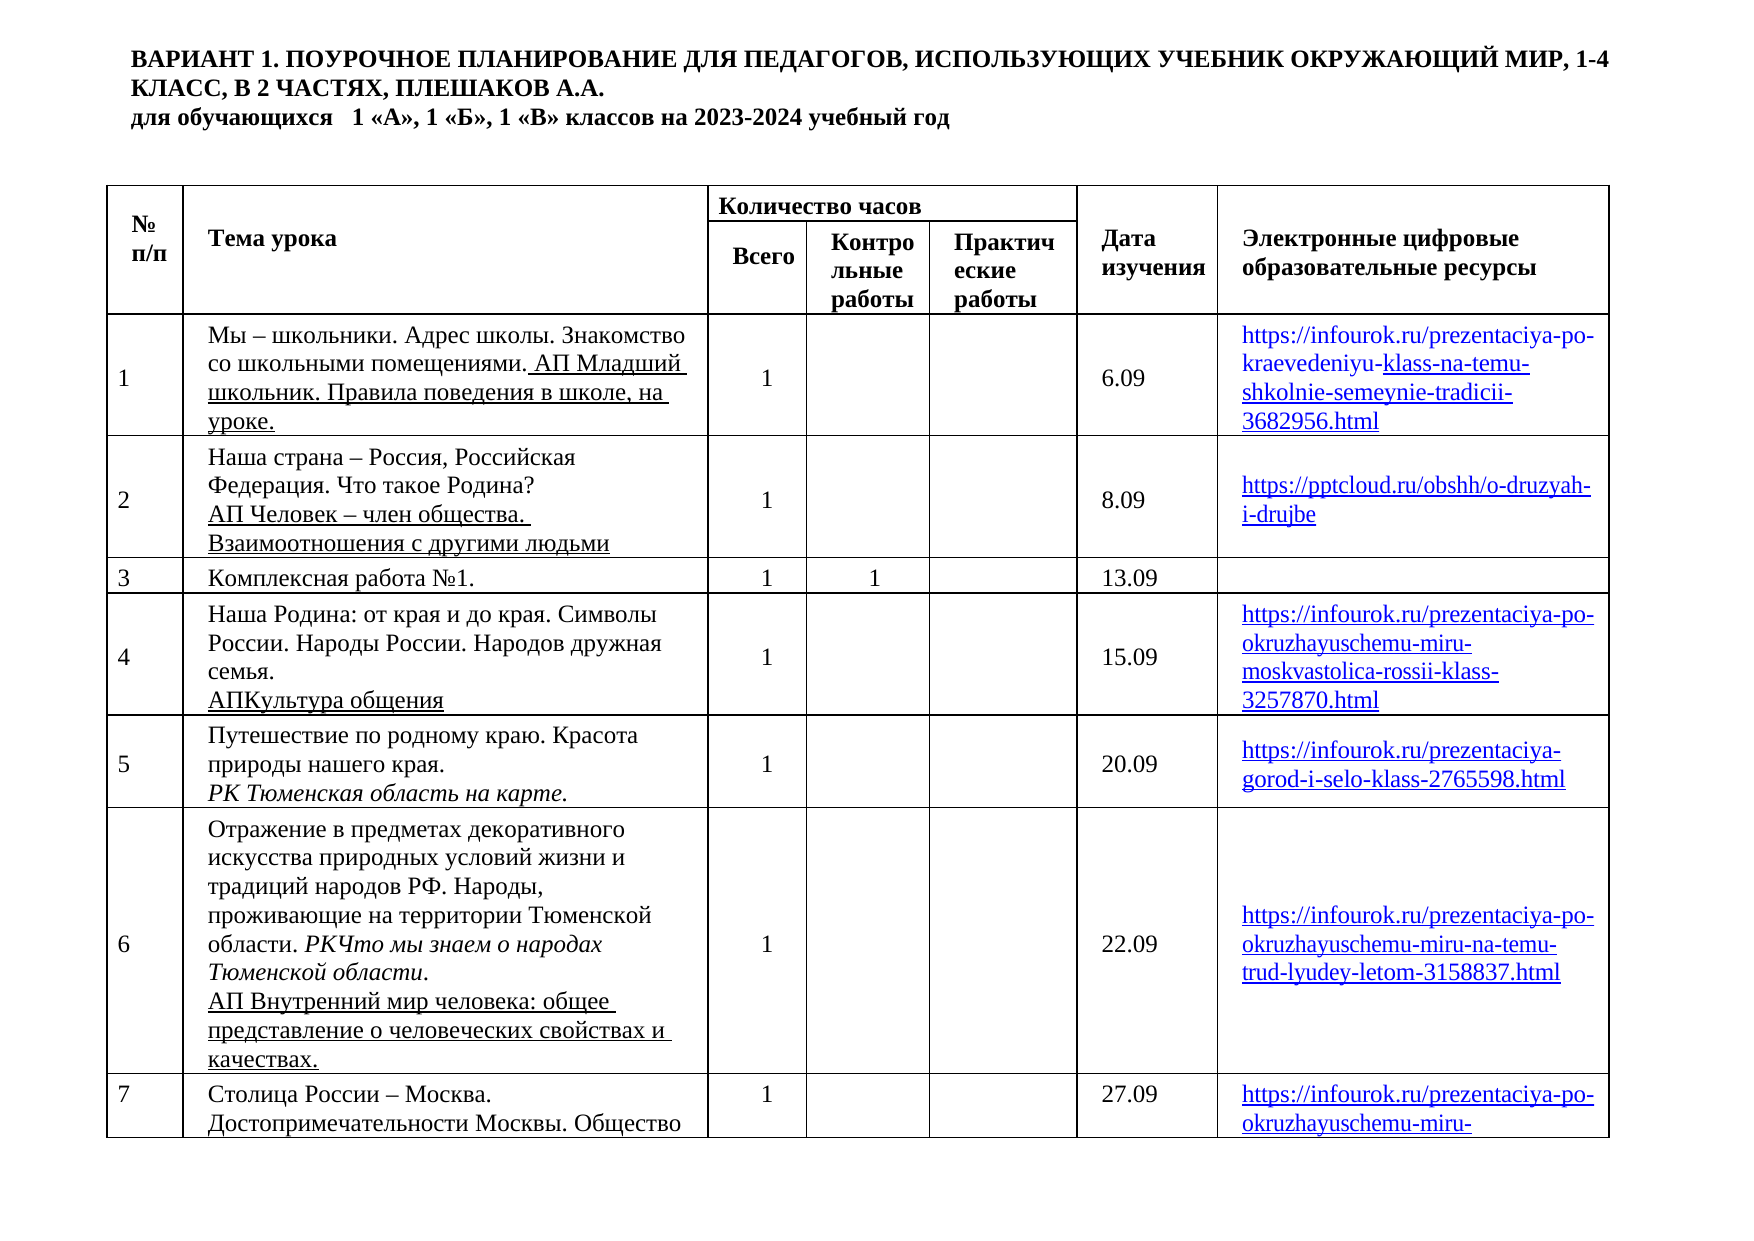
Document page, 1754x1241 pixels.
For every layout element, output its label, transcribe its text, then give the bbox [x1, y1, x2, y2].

table_cell [807, 436, 929, 557]
table_cell 27.09 [1078, 1074, 1217, 1137]
table_cell Всего [709, 222, 806, 313]
table_cell [930, 436, 1076, 557]
table_cell https://infourok.ru/prezentaciya-po-okruzhayuschemu-miru-na-temu-trud-lyudey-letom-3158837.html [1218, 808, 1608, 1072]
table_header № п/п [108, 186, 182, 313]
table_cell [807, 594, 929, 714]
table_cell Отражение в предметах декоративного искусства природных условий жизни и традиций народов РФ. Народы, проживающие на территории Тюменской области. РКЧто мы знаем о народах Тюменской области. АП Внутренний мир человека: общее представление о человеческих свойствах и качествах. [184, 808, 707, 1072]
table_header Тема урока [184, 186, 707, 313]
table_cell 1 [807, 558, 929, 592]
table_cell 7 [108, 1074, 182, 1137]
table_cell 1 [709, 594, 806, 714]
table_cell 1 [709, 436, 806, 557]
table_cell 3 [108, 558, 182, 592]
table_cell [1218, 558, 1608, 592]
table_header Электронные цифровые образовательные ресурсы [1218, 186, 1608, 313]
table_cell 15.09 [1078, 594, 1217, 714]
table_cell Контрольные работы [807, 222, 929, 313]
table_cell 5 [108, 716, 182, 807]
table_cell Путешествие по родному краю. Красота природы нашего края. РК Тюменская область на карте. [184, 716, 707, 807]
table_cell 8.09 [1078, 436, 1217, 557]
table_cell Мы – школьники. Адрес школы. Знакомство со школьными помещениями. АП Младший школьник. Правила поведения в школе, на уроке. [184, 315, 707, 435]
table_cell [1218, 1074, 1608, 1137]
table_cell Практические работы [930, 222, 1076, 313]
text ВАРИАНТ 1. ПОУРОЧНОЕ ПЛАНИРОВАНИЕ ДЛЯ ПЕДАГОГОВ, ИСПОЛЬЗУЮЩИХ УЧЕБНИК ОКРУЖАЮЩИЙ МИР, 1-4 КЛАСС, В 2 ЧАСТЯХ, ПЛЕШАКОВ А.А. [131, 44, 1636, 102]
table_cell 1 [709, 558, 806, 592]
table_cell [807, 315, 929, 435]
table_cell [930, 1074, 1076, 1137]
table_cell 6.09 [1078, 315, 1217, 435]
table_cell 6 [108, 808, 182, 1072]
table_cell [930, 558, 1076, 592]
table_cell 2 [108, 436, 182, 557]
table_cell Наша страна – Россия, Российская Федерация. Что такое Родина? АП Человек – член общества. Взаимоотношения с другими людьми [184, 436, 707, 557]
table_cell https://infourok.ru/prezentaciya-po-kraevedeniyu-klass-na-temu-shkolnie-semeynie-tradicii-3682956.html [1218, 315, 1608, 435]
table_header Количество часов [709, 186, 1076, 220]
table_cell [184, 1074, 707, 1137]
table_cell [807, 716, 929, 807]
table_cell 1 [709, 315, 806, 435]
table_cell https://pptcloud.ru/obshh/o-druzyah-i-drujbe [1218, 436, 1608, 557]
table_cell [930, 594, 1076, 714]
table_cell 1 [709, 808, 806, 1072]
table_cell [807, 808, 929, 1072]
table_header Дата изучения [1078, 186, 1217, 313]
table_cell [930, 808, 1076, 1072]
table_cell [807, 1074, 929, 1137]
text для обучающихся 1 «А», 1 «Б», 1 «В» классов на 2023-2024 учебный год [131, 102, 1636, 131]
table_cell 1 [709, 716, 806, 807]
table_cell [930, 716, 1076, 807]
table_cell 1 [709, 1074, 806, 1137]
table_cell 13.09 [1078, 558, 1217, 592]
table_cell 1 [108, 315, 182, 435]
table_cell 4 [108, 594, 182, 714]
table_cell 20.09 [1078, 716, 1217, 807]
table_cell https://infourok.ru/prezentaciya-po-okruzhayuschemu-miru-moskvastolica-rossii-klass-3257870.html [1218, 594, 1608, 714]
table_cell Наша Родина: от края и до края. Символы России. Народы России. Народов дружная семья. АПКультура общения [184, 594, 707, 714]
table_cell 22.09 [1078, 808, 1217, 1072]
table_cell [930, 315, 1076, 435]
table_cell Комплексная работа №1. [184, 558, 707, 592]
table_cell https://infourok.ru/prezentaciya-gorod-i-selo-klass-2765598.html [1218, 716, 1608, 807]
